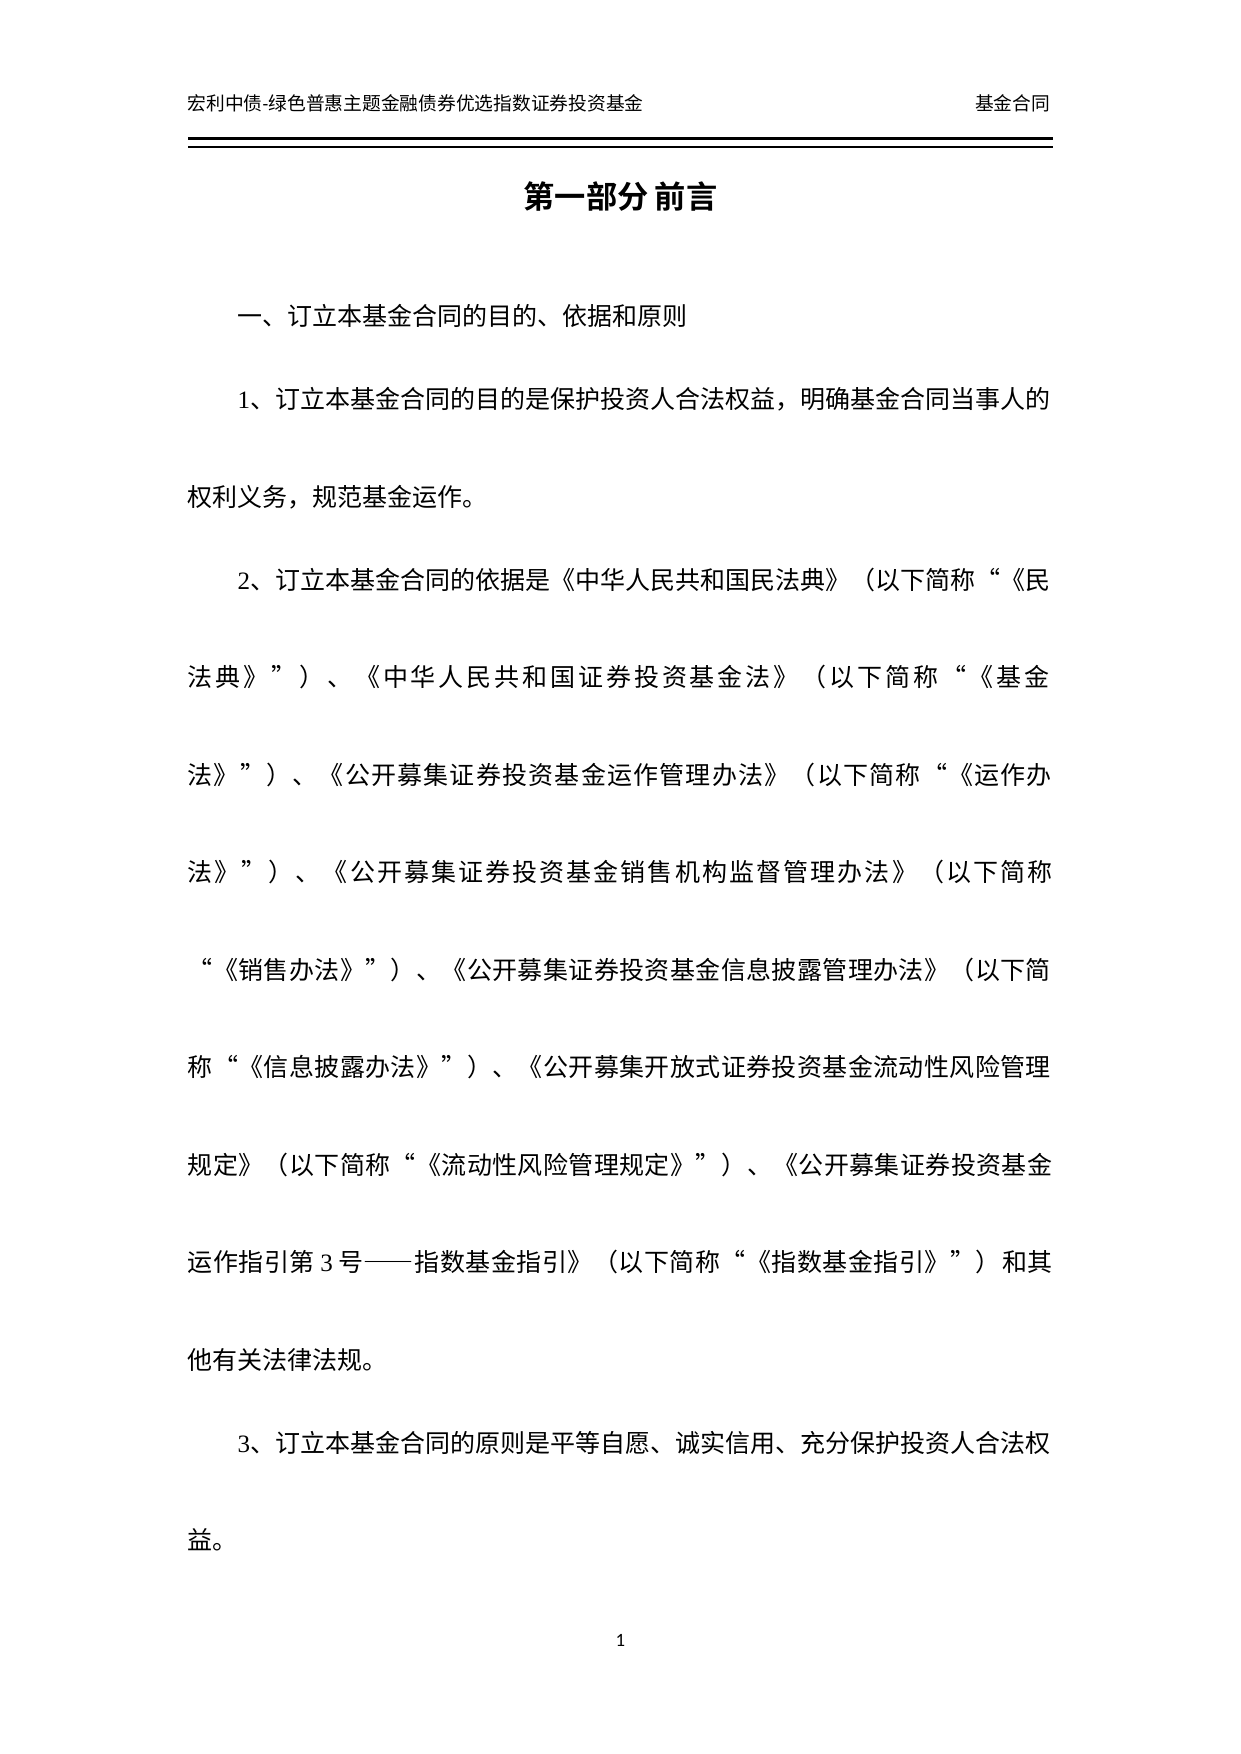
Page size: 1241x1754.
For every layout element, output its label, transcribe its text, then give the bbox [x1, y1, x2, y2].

subtitle 第一部分 前言 [187, 162, 1053, 227]
text 2、订立本基金合同的依据是《中华人民共和国民法典》（以下简称“《民法典》”）、《中华人民共和国证券投资基金法》（以下简称“《基金法》”）、《公开募集证券投资基金运作管理办法》（以下简称“《运作办法》”）、《公开募集证券投资基金销售机构监督管理办法》（以下简称“《销售办法》”）、《公开募集证券投资基金信息披露管理办法》（以下简称“《信息披露办法》”）、《公开募集开放式证券投资基金流动性风险管理规定》（以下简称“《流动性风险管理规定》”）、《公开募集证券投资基金运作指引第3号——指数基金指引》（以下简称“《指数基金指引》”）和其他有关法律法规。 [187, 546, 1053, 1391]
text 一、订立本基金合同的目的、依据和原则 [187, 282, 1053, 347]
text 1、订立本基金合同的目的是保护投资人合法权益，明确基金合同当事人的权利义务，规范基金运作。 [187, 365, 1053, 528]
text 3、订立本基金合同的原则是平等自愿、诚实信用、充分保护投资人合法权益。 [187, 1409, 1053, 1571]
